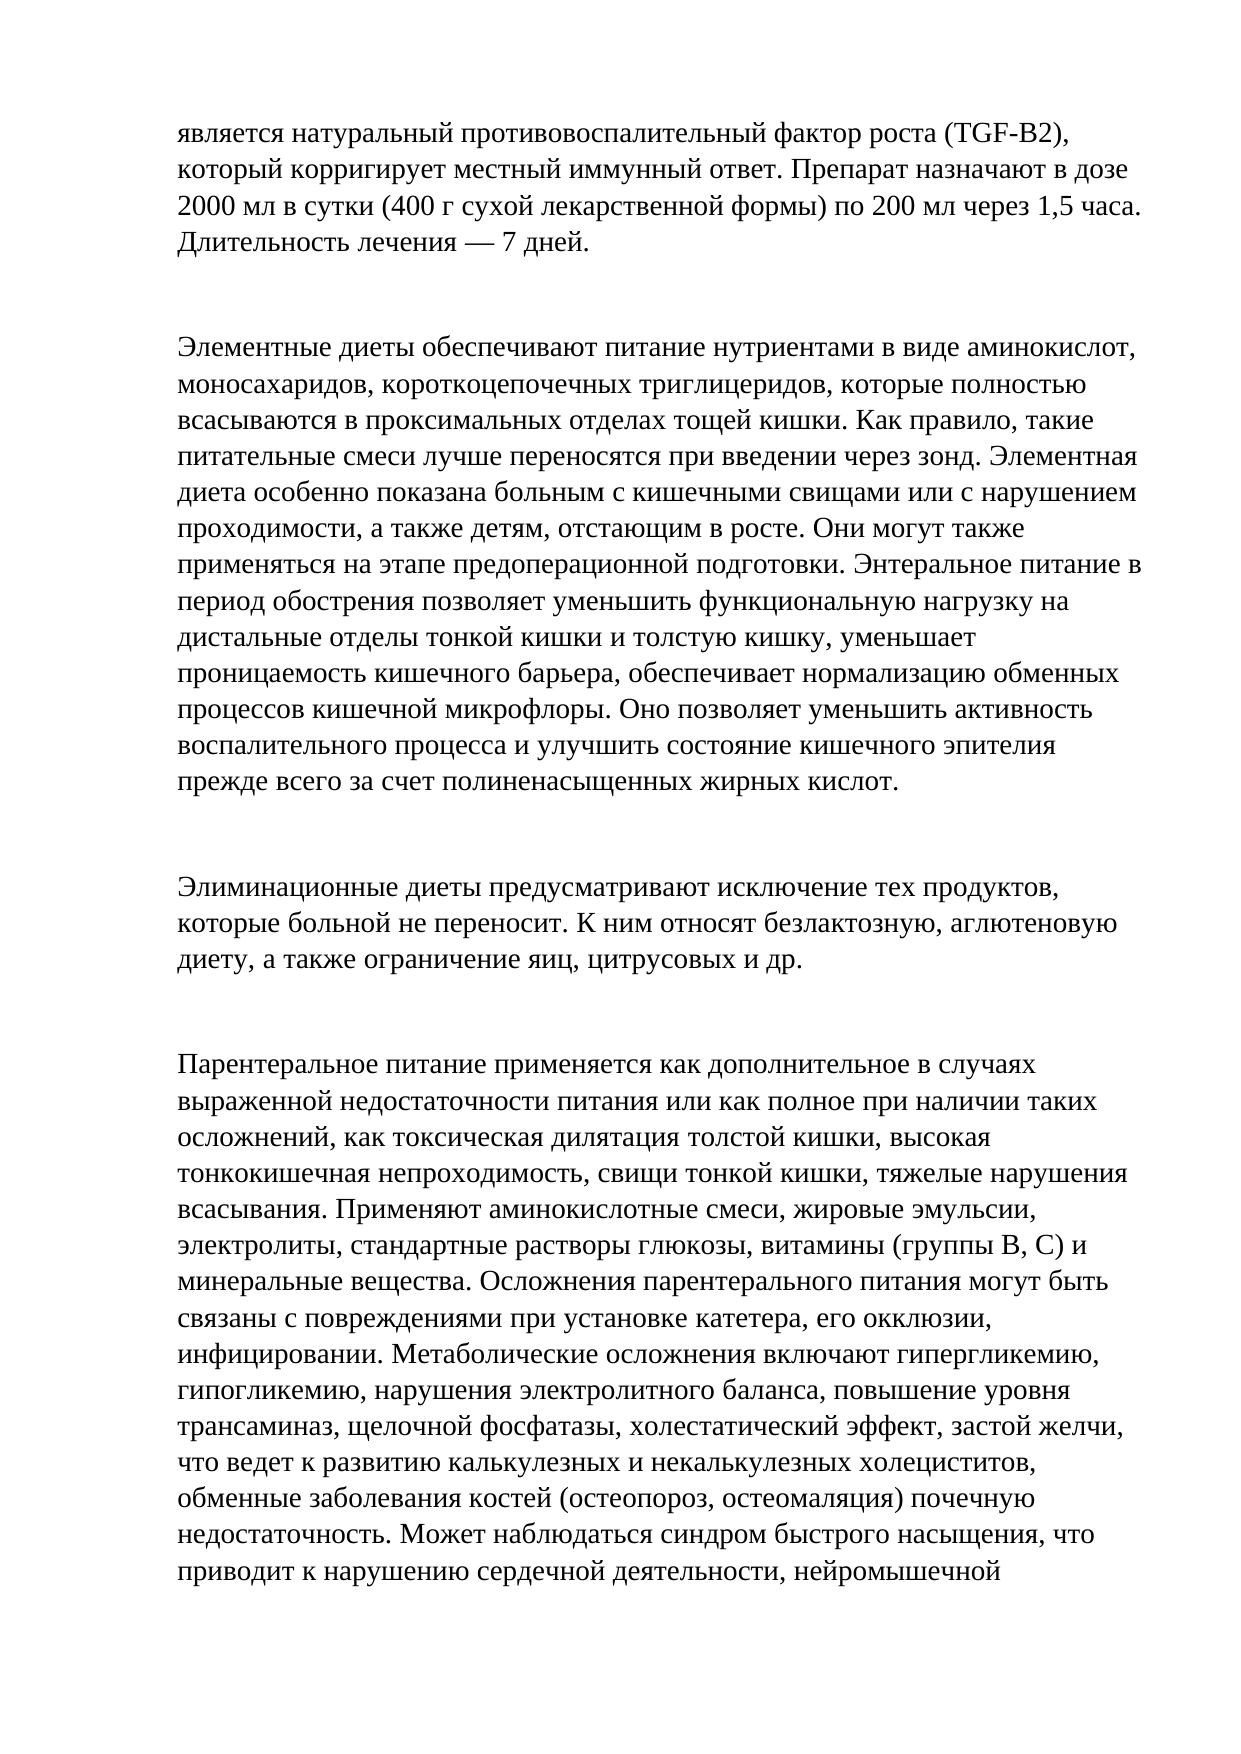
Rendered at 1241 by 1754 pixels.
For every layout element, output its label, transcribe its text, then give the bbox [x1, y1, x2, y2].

text Парентеральное питание применяется как дополнительное в случаях выраженной недостаточности питания или как полное при наличии таких осложнений, как токсическая дилятация толстой кишки, высокая тонкокишечная непроходимость, свищи тонкой кишки, тяжелые нарушения всасывания. Применяют аминокислотные смеси, жировые эмульсии, электролиты, стандартные растворы глюкозы, витамины (группы В, С) и минеральные вещества. Осложнения парентерального питания могут быть связаны с повреждениями при установке катетера, его окклюзии, инфицировании. Метаболические осложнения включают гипергликемию, гипогликемию, нарушения электролитного баланса, повышение уровня трансаминаз, щелочной фосфатазы, холестатический эффект, застой желчи, что ведет к развитию калькулезных и некалькулезных холециститов, обменные заболевания костей (остеопороз, остеомаляция) почечную недостаточность. Может наблюдаться синдром быстрого насыщения, что приводит к нарушению сердечной деятельности, нейромышечной [177, 1047, 1151, 1586]
text является натуральный противовоспалительный фактор роста (TGF-B2), который корригирует местный иммунный ответ. Препарат назначают в дозе 2000 мл в сутки (400 г сухой лекарственной формы) по 200 мл через 1,5 часа. Длительность лечения — 7 дней. [177, 115, 1143, 257]
text Элиминационные диеты предусматривают исключение тех продуктов, которые больной не переносит. К ним относят безлактозную, аглютеновую диету, а также ограничение яиц, цитрусовых и др. [177, 869, 1151, 975]
text Элементные диеты обеспечивают питание нутриентами в виде аминокислот, моносахаридов, короткоцепочечных триглицеридов, которые полностью всасываются в проксимальных отделах тощей кишки. Как правило, такие питательные смеси лучше переносятся при введении через зонд. Элементная диета особенно показана больным с кишечными свищами или с нарушением проходимости, а также детям, отстающим в росте. Они могут также применяться на этапе предоперационной подготовки. Энтеральное питание в период обострения позволяет уменьшить функциональную нагрузку на дистальные отделы тонкой кишки и толстую кишку, уменьшает проницаемость кишечного барьера, обеспечивает нормализацию обменных процессов кишечной микрофлоры. Оно позволяет уменьшить активность воспалительного процесса и улучшить состояние кишечного эпителия прежде всего за счет полиненасыщенных жирных кислот. [177, 329, 1143, 797]
